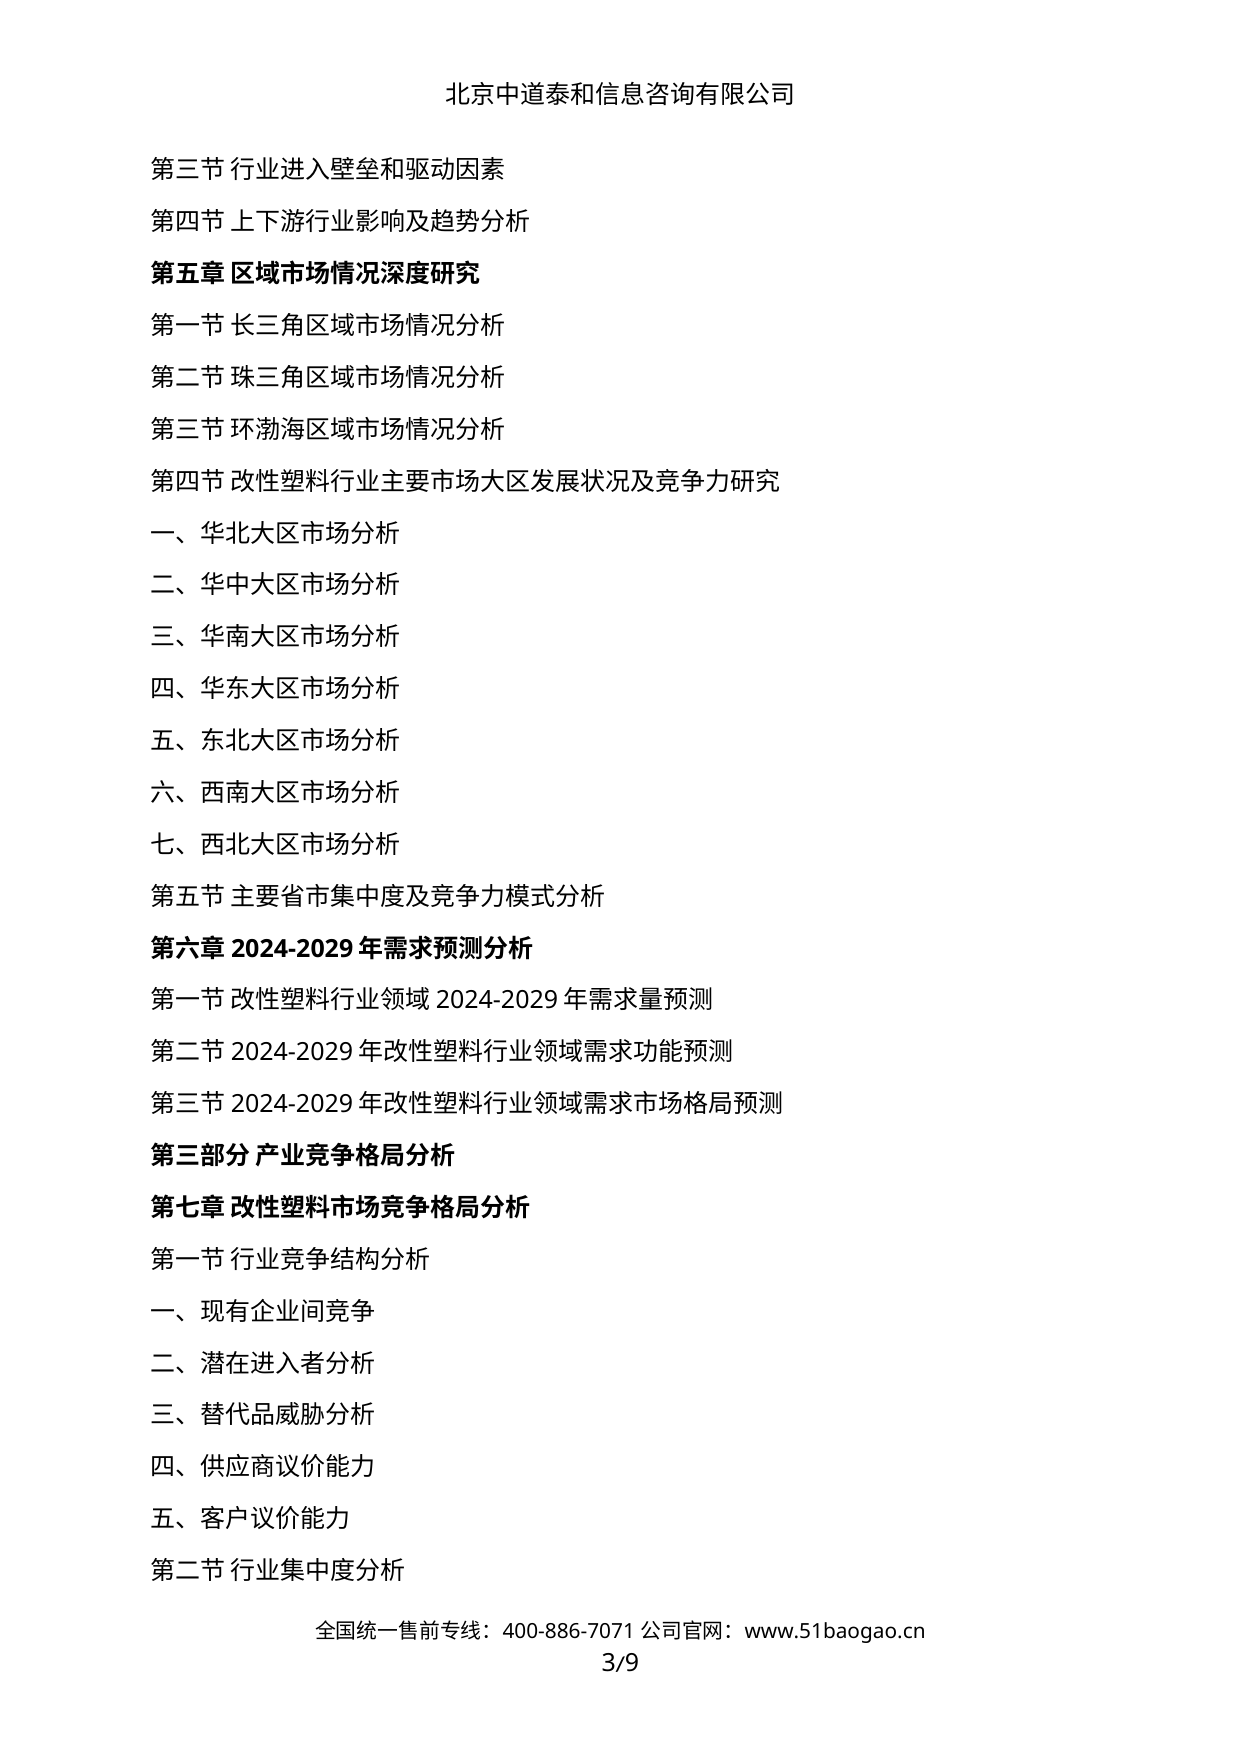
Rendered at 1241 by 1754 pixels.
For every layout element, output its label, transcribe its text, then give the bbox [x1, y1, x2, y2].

text 第二节 2024-2029年改性塑料行业领域需求功能预测 [150, 1032, 1090, 1068]
text 第二节 珠三角区域市场情况分析 [150, 357, 1090, 394]
text 第三部分 产业竞争格局分析 [150, 1136, 1090, 1172]
text 四、供应商议价能力 [150, 1447, 1090, 1483]
text 二、华中大区市场分析 [150, 565, 1090, 601]
text 第一节 长三角区域市场情况分析 [150, 306, 1090, 342]
text 第二节 行业集中度分析 [150, 1551, 1090, 1587]
text 第七章 改性塑料市场竞争格局分析 [150, 1187, 1090, 1224]
text 六、西南大区市场分析 [150, 772, 1090, 809]
text 七、西北大区市场分析 [150, 824, 1090, 861]
text 一、华北大区市场分析 [150, 513, 1090, 549]
text 第六章 2024-2029年需求预测分析 [150, 928, 1090, 964]
text 第五章 区域市场情况深度研究 [150, 254, 1090, 290]
text 第三节 行业进入壁垒和驱动因素 [150, 150, 1090, 186]
text 五、客户议价能力 [150, 1499, 1090, 1535]
text 第五节 主要省市集中度及竞争力模式分析 [150, 876, 1090, 912]
text 第四节 上下游行业影响及趋势分析 [150, 202, 1090, 238]
text 第一节 改性塑料行业领域2024-2029年需求量预测 [150, 980, 1090, 1016]
text 第一节 行业竞争结构分析 [150, 1239, 1090, 1276]
text 五、东北大区市场分析 [150, 721, 1090, 757]
text 三、华南大区市场分析 [150, 617, 1090, 653]
text 二、潜在进入者分析 [150, 1343, 1090, 1379]
text 第四节 改性塑料行业主要市场大区发展状况及竞争力研究 [150, 461, 1090, 497]
text 一、现有企业间竞争 [150, 1291, 1090, 1327]
text 第三节 环渤海区域市场情况分析 [150, 409, 1090, 446]
text 四、华东大区市场分析 [150, 669, 1090, 705]
text 第三节 2024-2029年改性塑料行业领域需求市场格局预测 [150, 1084, 1090, 1120]
text 三、替代品威胁分析 [150, 1395, 1090, 1431]
